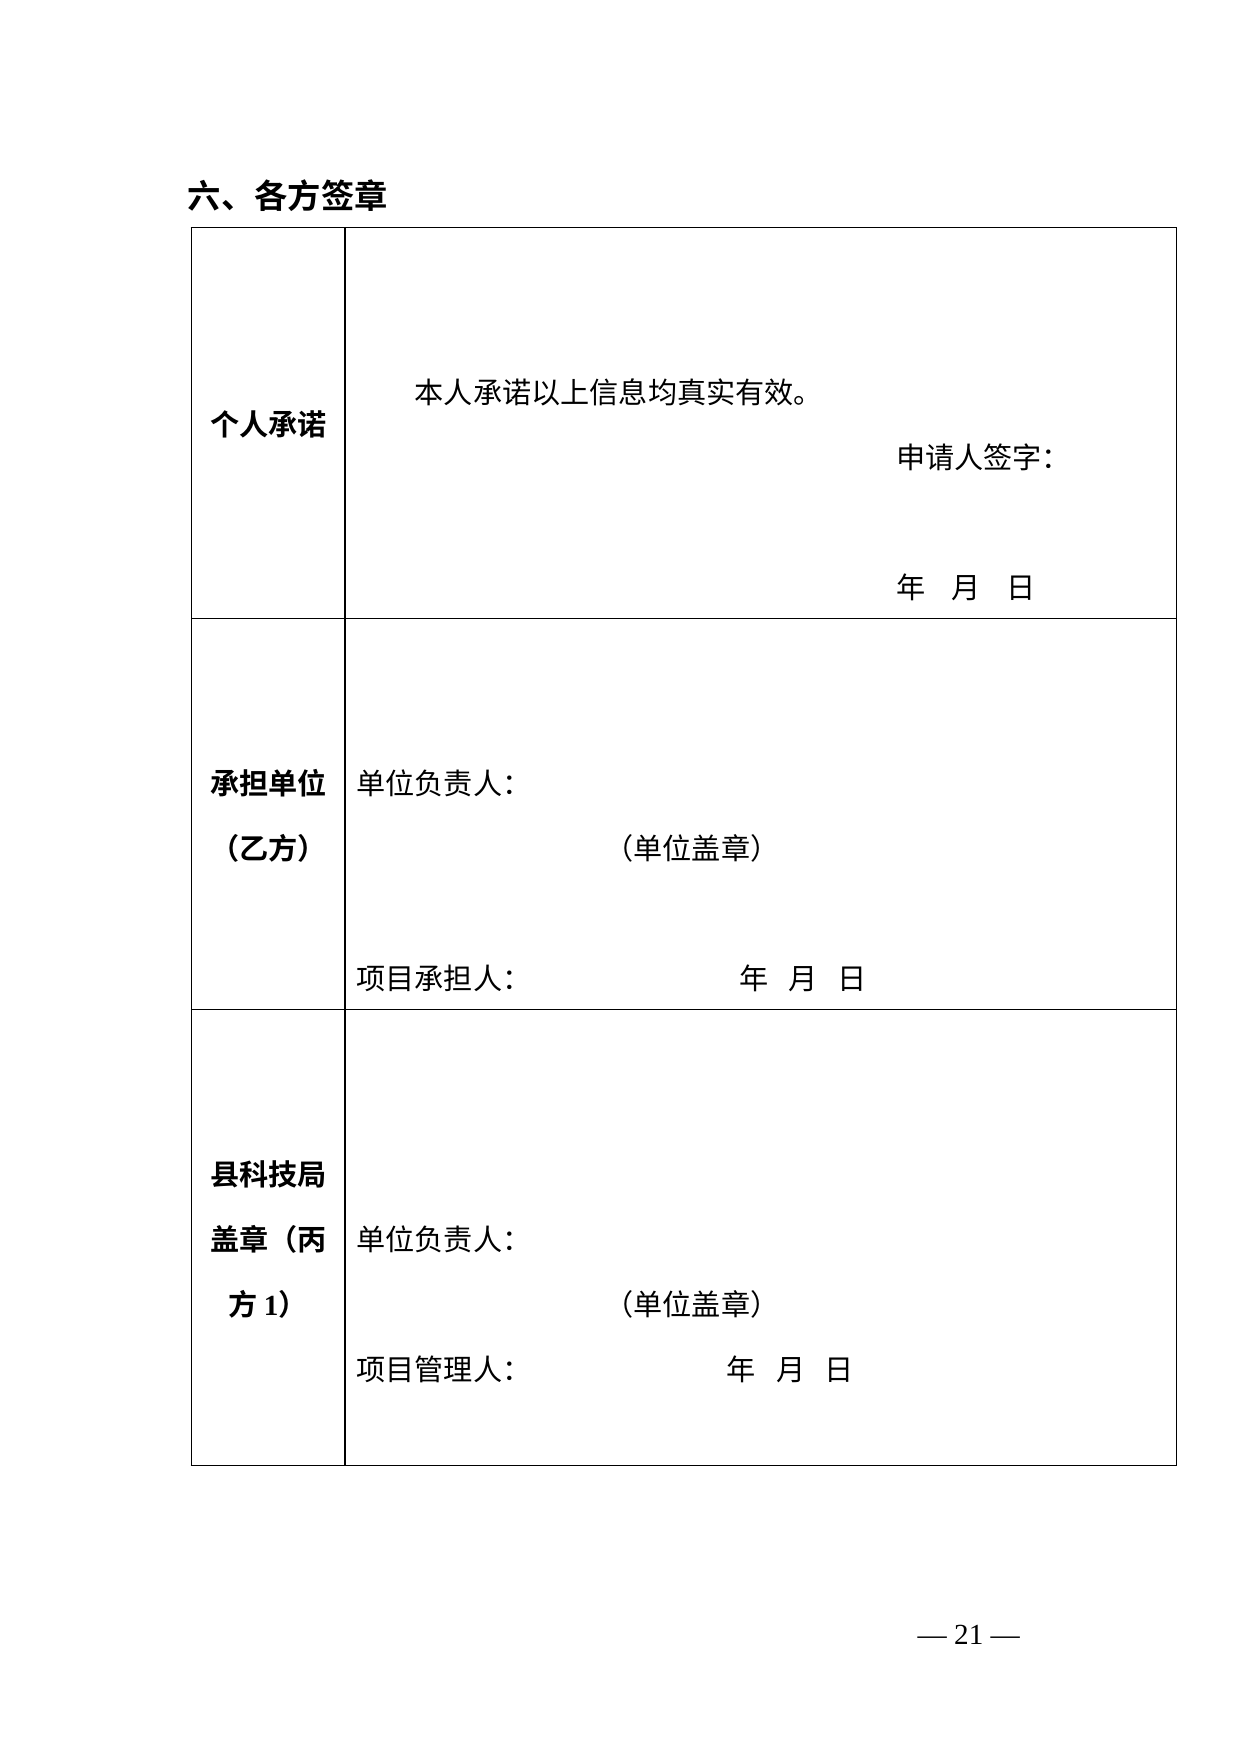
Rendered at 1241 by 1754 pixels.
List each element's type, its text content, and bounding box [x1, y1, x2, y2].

table_header 本人承诺以上信息均真实有效。 申请人签字： 年 月 日 [346, 228, 1176, 618]
table_cell 县科技局盖章（丙方1） [192, 1010, 344, 1465]
text 六、各方签章 [187, 162, 1053, 227]
table_header 个人承诺 [192, 228, 344, 618]
table_cell 承担单位（乙方） [192, 619, 344, 1009]
table_cell 单位负责人： （单位盖章） 项目承担人： 年 月 日 [346, 619, 1176, 1009]
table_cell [346, 1010, 1176, 1465]
